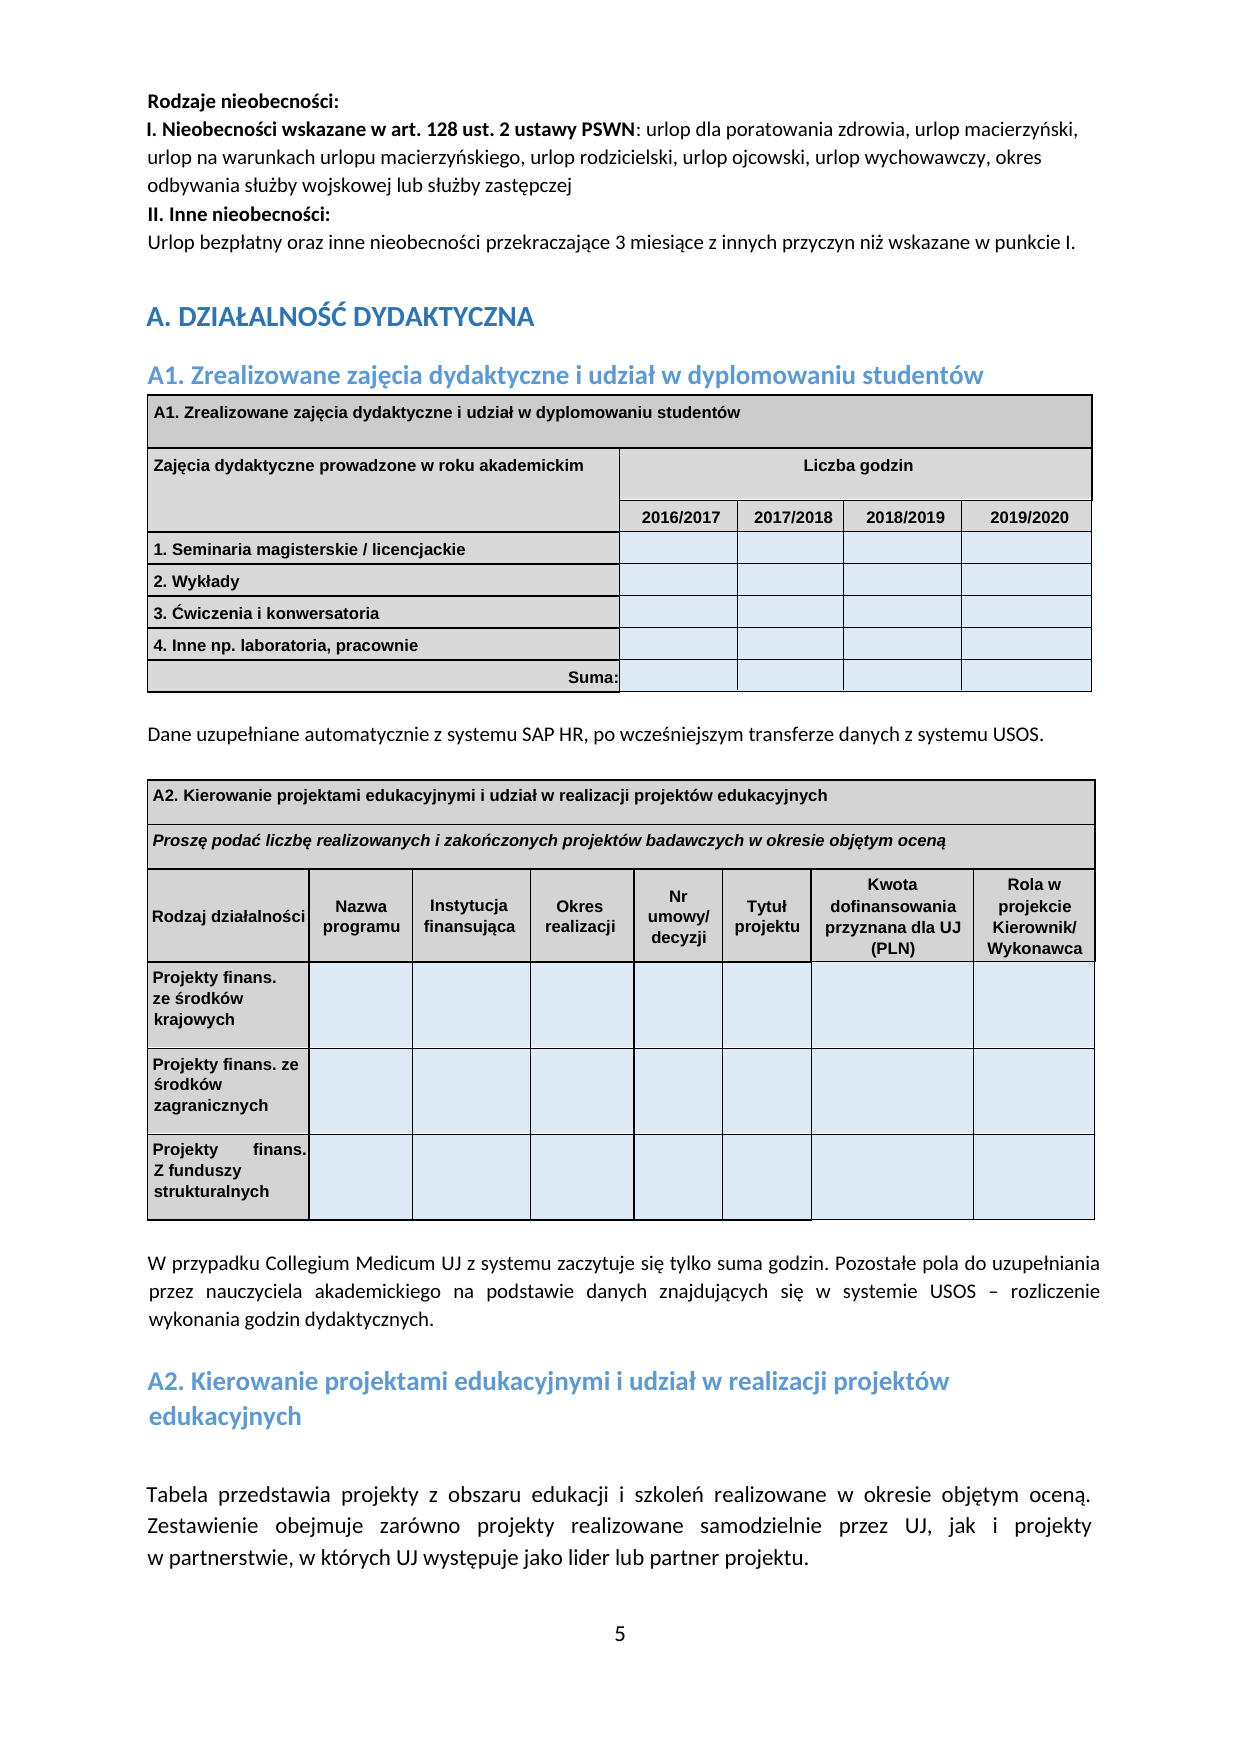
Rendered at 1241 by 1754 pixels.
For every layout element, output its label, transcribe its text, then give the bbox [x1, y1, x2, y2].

table_cell [635, 1135, 722, 1219]
table_cell [531, 1049, 633, 1133]
table_cell 3. Ćwiczenia i konwersatoria [148, 597, 619, 627]
table_cell [962, 628, 1091, 659]
table_cell Rola w projekcie Kierownik/ Wykonawca [974, 870, 1094, 961]
table_cell [723, 1135, 811, 1219]
table_cell [812, 1049, 973, 1133]
table_cell Instytucja finansująca [413, 870, 530, 961]
subtitle A. DZIAŁALNOŚĆ DYDAKTYCZNA [146, 298, 1102, 334]
table_cell Proszę podać liczbę realizowanych i zakończonych projektów badawczych w okresie objętym oceną [148, 825, 1094, 868]
table_cell Projekty finans. ze środków zagranicznych [148, 1049, 308, 1133]
table_cell [844, 596, 961, 627]
table_cell 4. Inne np. laboratoria, pracownie [148, 629, 619, 659]
table_cell [413, 963, 530, 1047]
table_cell [723, 1049, 811, 1133]
table_cell 2. Wykłady [148, 565, 619, 595]
table_cell [962, 564, 1091, 595]
table_cell [962, 532, 1091, 563]
table_cell [531, 963, 633, 1047]
table_cell [844, 532, 961, 563]
table_cell [962, 660, 1091, 691]
table_cell Tytuł projektu [723, 870, 810, 961]
text II. Inne nieobecności: [147, 201, 1102, 226]
table_cell Kwota dofinansowania przyznana dla UJ (PLN) [812, 870, 973, 961]
table_cell [635, 1049, 722, 1133]
table_cell [620, 596, 737, 627]
table_cell [812, 1135, 973, 1219]
table_cell Liczba godzin [620, 449, 1091, 499]
text Dane uzupełniane automatycznie z systemu SAP HR, po wcześniejszym transferze danych z systemu USOS. [147, 722, 1102, 747]
text I. Nieobecności wskazane w art. 128 ust. 2 ustawy PSWN: urlop dla poratowania zdrowia, urlop macierzyński, urlop na warunkach urlopu macierzyńskiego, urlop rodzicielski, urlop ojcowski, urlop wychowawczy, okres odbywania służby wojskowej lub służby zastępczej [146, 116, 1102, 198]
table_cell [635, 963, 722, 1047]
table_cell [738, 660, 844, 691]
table_cell [531, 1135, 633, 1219]
table_cell [974, 962, 1094, 1047]
table_header A2. Kierowanie projektami edukacyjnymi i udział w realizacji projektów edukacyjnych [148, 781, 1094, 824]
table_cell [620, 532, 737, 563]
table_cell [620, 660, 737, 691]
table_cell 2018/2019 [844, 501, 961, 531]
table_cell [844, 564, 961, 595]
table_cell Projekty finans. Z funduszy strukturalnych [148, 1135, 308, 1219]
table_cell 2017/2018 [738, 501, 843, 531]
table_cell [738, 564, 843, 595]
table_cell [812, 962, 973, 1047]
subtitle A1. Zrealizowane zajęcia dydaktyczne i udział w dyplomowaniu studentów [147, 358, 1102, 391]
table_cell [310, 1049, 412, 1133]
table_cell [738, 532, 843, 563]
table_cell Okres realizacji [531, 870, 633, 961]
subtitle A2. Kierowanie projektami edukacyjnymi i udział w realizacji projektów edukacyjnych [147, 1364, 1102, 1432]
table_cell [844, 628, 961, 659]
table_cell [310, 1135, 412, 1219]
table_cell 2016/2017 [620, 501, 737, 531]
table_cell Zajęcia dydaktyczne prowadzone w roku akademickim [148, 449, 619, 531]
table_cell Nr umowy/ decyzji [635, 870, 722, 961]
table_header A1. Zrealizowane zajęcia dydaktyczne i udział w dyplomowaniu studentów [148, 396, 1091, 447]
table_cell [620, 564, 737, 595]
table_cell [723, 963, 811, 1047]
table_cell [310, 963, 412, 1047]
table_cell 1. Seminaria magisterskie / licencjackie [148, 533, 619, 563]
table_cell [738, 628, 843, 659]
table_cell 2019/2020 [962, 501, 1091, 531]
table_cell [738, 596, 843, 627]
table_cell Nazwa programu [310, 870, 412, 961]
table_cell [413, 1135, 530, 1219]
table_cell [974, 1135, 1094, 1219]
table_cell Suma: [148, 661, 619, 691]
table_cell Projekty finans. ze środków krajowych [148, 963, 308, 1047]
table_cell [974, 1049, 1094, 1133]
table_cell [844, 660, 962, 691]
text Rodzaje nieobecności: [147, 88, 1102, 113]
text Tabela przedstawia projekty z obszaru edukacji i szkoleń realizowane w okresie objętym oceną. Zestawienie obejmuje zarówno projekty realizowane samodzielnie przez UJ, jak i projekty w partnerstwie, w których UJ występuje jako lider lub partner projektu. [146, 1481, 1093, 1571]
table_cell [962, 596, 1091, 627]
table_cell [413, 1049, 530, 1133]
table_cell Rodzaj działalności [148, 870, 308, 961]
table_cell [620, 628, 737, 659]
text Urlop bezpłatny oraz inne nieobecności przekraczające 3 miesiące z innych przyczyn niż wskazane w punkcie I. [147, 229, 1102, 254]
text W przypadku Collegium Medicum UJ z systemu zaczytuje się tylko suma godzin. Pozostałe pola do uzupełniania przez nauczyciela akademickiego na podstawie danych znajdujących się w systemie USOS – rozliczenie wykonania godzin dydaktycznych. [147, 1250, 1102, 1332]
